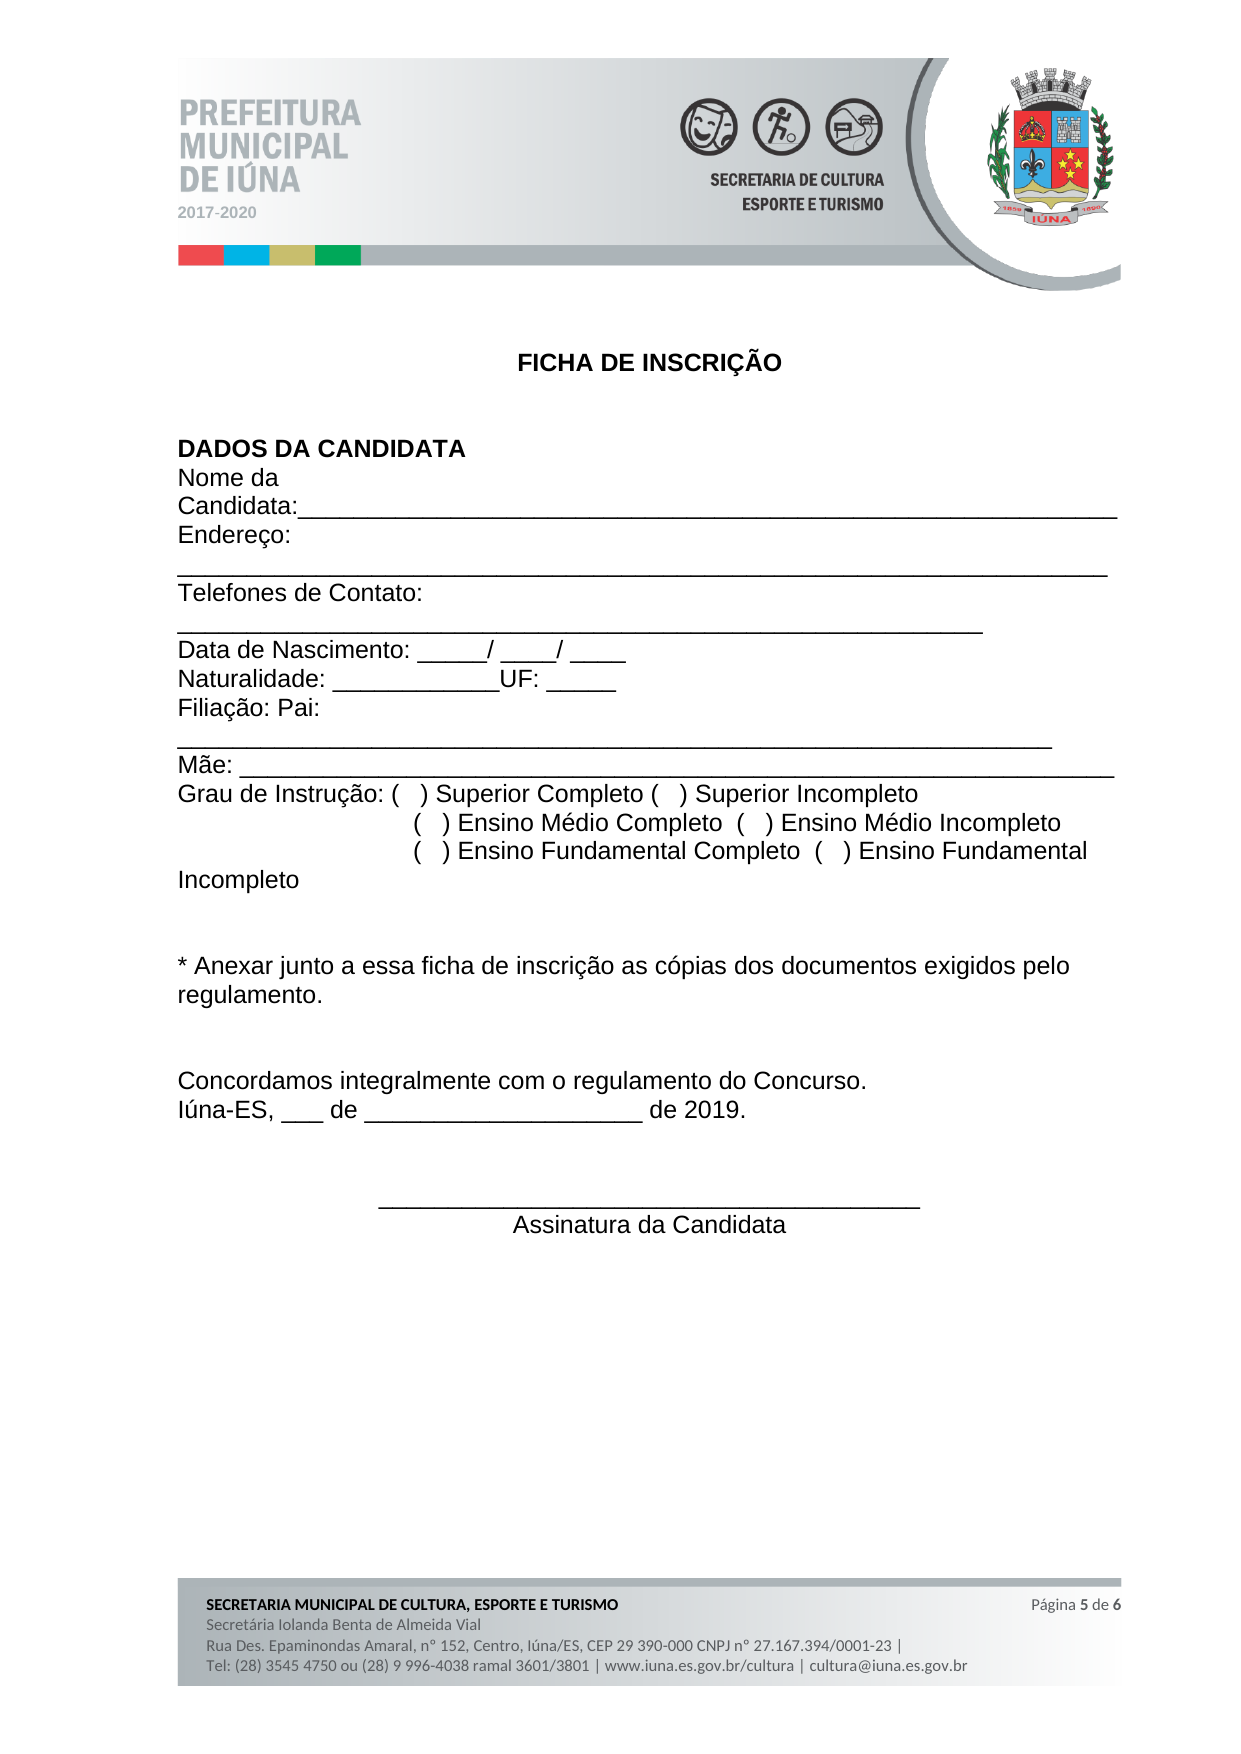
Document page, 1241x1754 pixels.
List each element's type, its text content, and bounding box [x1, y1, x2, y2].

text Grau de Instrução: ( ) Superior Completo ( ) Superior Incompleto [177, 779, 1122, 807]
text Filiação: Pai: _______________________________________________________________ [177, 692, 1122, 750]
text _______________________________________ [177, 1181, 1122, 1210]
picture [178, 58, 1121, 291]
text ( ) Ensino Fundamental Completo ( ) Ensino Fundamental Incompleto [177, 836, 1122, 894]
text Assinatura da Candidata [177, 1210, 1122, 1239]
text DADOS DA CANDIDATA [177, 434, 1122, 462]
text Concordamos integralmente com o regulamento do Concurso. [177, 1066, 1122, 1095]
text * Anexar junto a essa ficha de inscrição as cópias dos documentos exigidos pelo regulamento. [177, 951, 1122, 1009]
text Data de Nascimento: _____/ ____/ ____ [177, 635, 1122, 664]
text Endereço: ___________________________________________________________________ [177, 520, 1122, 577]
text Nome da Candidata:___________________________________________________________ [177, 462, 1122, 520]
text ( ) Ensino Médio Completo ( ) Ensino Médio Incompleto [177, 807, 1122, 836]
text Telefones de Contato: __________________________________________________________ [177, 577, 1122, 635]
text FICHA DE INSCRIÇÃO [177, 347, 1122, 376]
picture [177, 1578, 1122, 1686]
text Mãe: _______________________________________________________________ [177, 750, 1122, 779]
text Iúna-ES, ___ de ____________________ de 2019. [177, 1095, 1122, 1124]
text Naturalidade: ____________UF: _____ [177, 664, 1122, 692]
